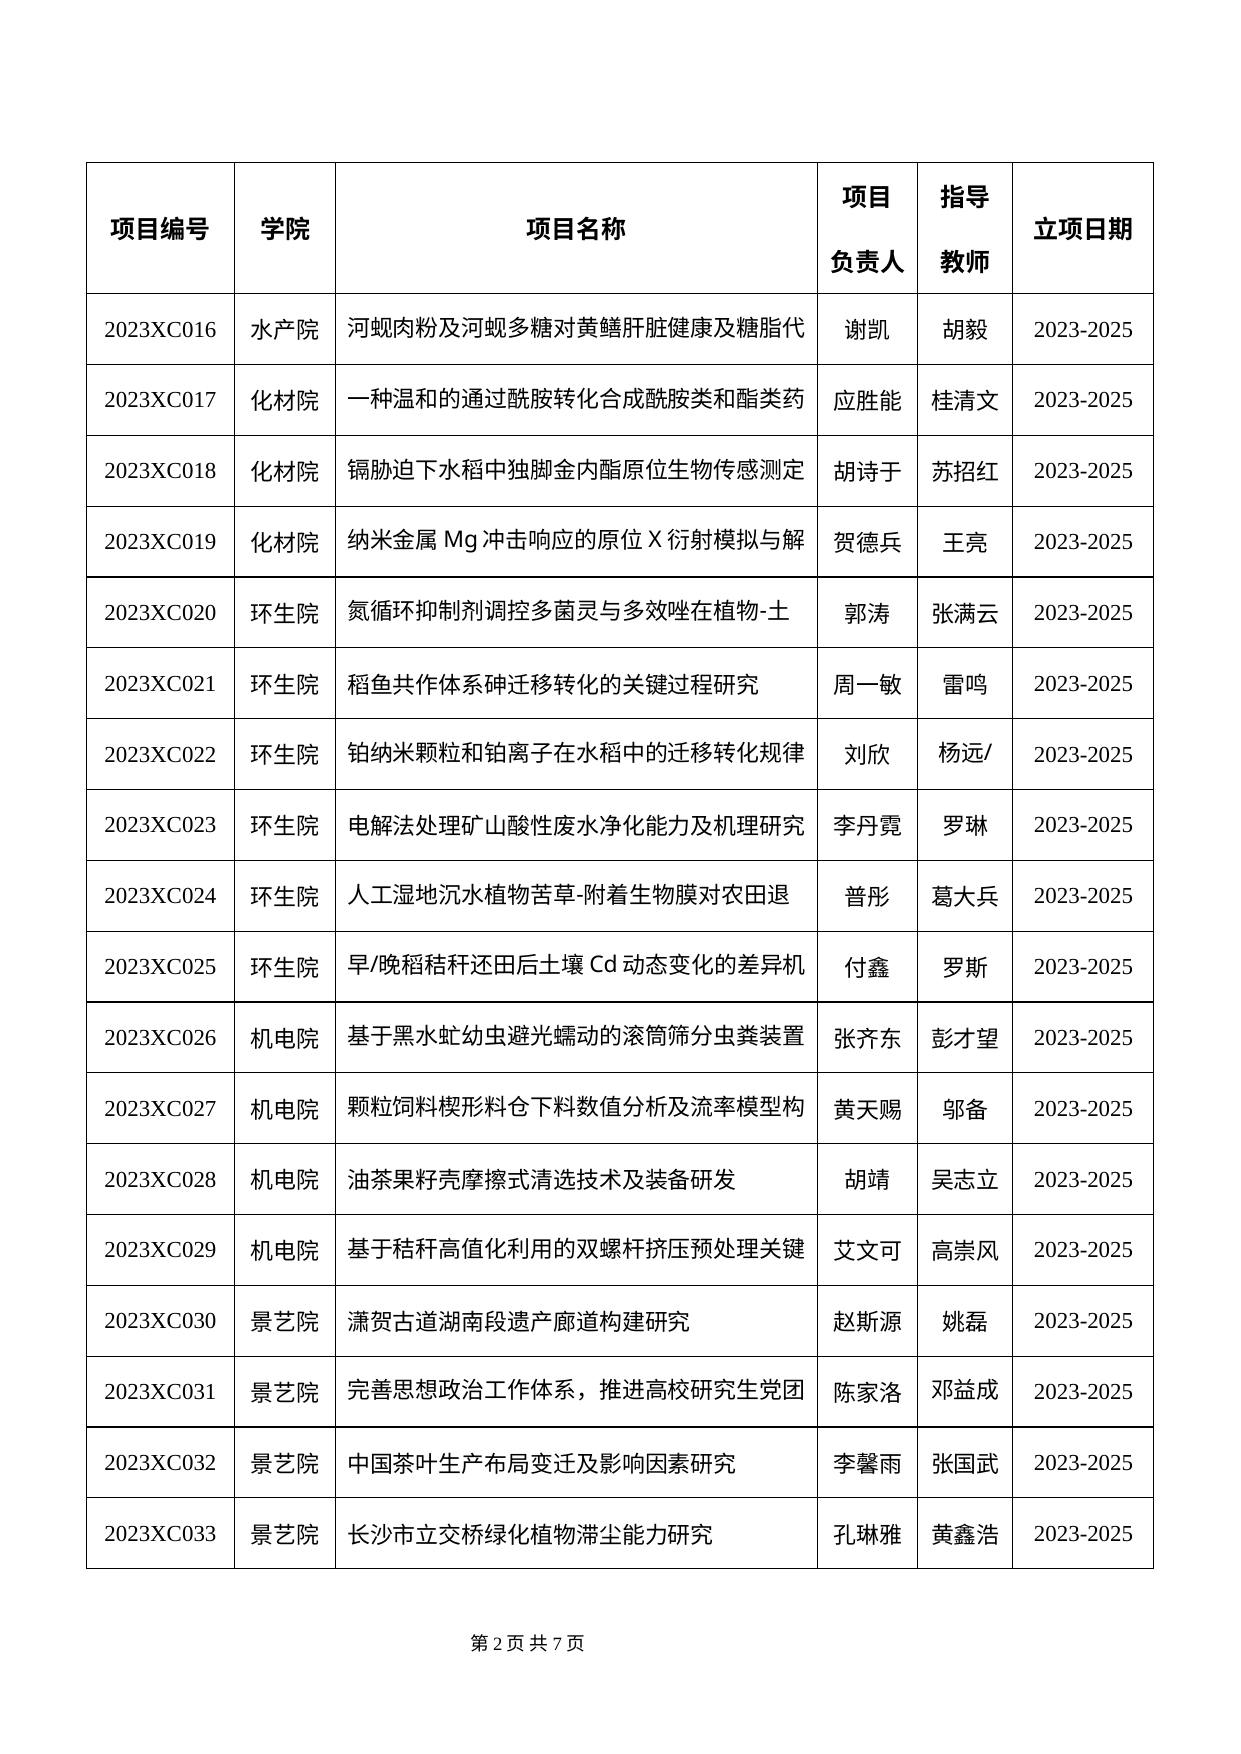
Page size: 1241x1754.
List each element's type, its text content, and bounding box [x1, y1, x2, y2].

table_cell 彭才望 [918, 1003, 1012, 1072]
table_cell 2023XC026 [87, 1003, 234, 1072]
table_cell 长沙市立交桥绿化植物滞尘能力研究 [336, 1498, 817, 1568]
table_header 项目名称 [336, 163, 817, 293]
table_cell 2023XC031 [87, 1357, 234, 1426]
table_cell 铂纳米颗粒和铂离子在水稻中的迁移转化规律与毒性作用机制比较研究 [336, 719, 817, 789]
table_cell 颗粒饲料楔形料仓下料数值分析及流率模型构建 [336, 1073, 817, 1143]
table_cell 2023-2025 [1013, 1286, 1153, 1356]
table_cell 景艺院 [235, 1428, 335, 1497]
table_cell 付鑫 [818, 932, 917, 1001]
table_cell 胡毅 [918, 294, 1012, 364]
table_cell 2023XC029 [87, 1215, 234, 1285]
table_cell 早/晚稻秸秆还田后土壤Cd动态变化的差异机制 [336, 932, 817, 1001]
table_cell 景艺院 [235, 1498, 335, 1568]
table_header 项目编号 [87, 163, 234, 293]
table_cell 贺德兵 [818, 507, 917, 576]
table_cell 2023-2025 [1013, 507, 1153, 576]
table_cell 基于黑水虻幼虫避光蠕动的滚筒筛分虫粪装置设计与研究 [336, 1003, 817, 1072]
table_cell 张齐东 [818, 1003, 917, 1072]
table_cell 中国茶叶生产布局变迁及影响因素研究 [336, 1428, 817, 1497]
table_cell 机电院 [235, 1073, 335, 1143]
table_cell 雷鸣 [918, 648, 1012, 718]
table_cell 环生院 [235, 578, 335, 647]
table_cell 环生院 [235, 790, 335, 860]
table_cell 2023XC018 [87, 436, 234, 506]
table_cell 完善思想政治工作体系，推进高校研究生党团学班组织一体化作用发挥的路径研究——以湖南农业大学风景园林与艺术设计学院为例 [336, 1357, 817, 1426]
table_cell 镉胁迫下水稻中独脚金内酯原位生物传感测定用电极芯片的研发 [336, 436, 817, 506]
table_cell 2023XC019 [87, 507, 234, 576]
table_cell 2023XC023 [87, 790, 234, 860]
table_cell 2023-2025 [1013, 436, 1153, 506]
table_cell 人工湿地沉水植物苦草-附着生物膜对农田退水的净化及其机理研究 [336, 861, 817, 931]
table_cell 艾文可 [818, 1215, 917, 1285]
table_cell 氮循环抑制剂调控多菌灵与多效唑在植物-土壤中的分配机制研究 [336, 578, 817, 647]
table_cell 黄鑫浩 [918, 1498, 1012, 1568]
table_cell 胡靖 [818, 1144, 917, 1214]
table_cell 李馨雨 [818, 1428, 917, 1497]
table_cell 2023-2025 [1013, 861, 1153, 931]
table_cell 2023-2025 [1013, 1144, 1153, 1214]
table_cell 杨远/周耀渝 [918, 719, 1012, 789]
table_header 项目 负责人 [818, 163, 917, 293]
table_cell 2023-2025 [1013, 1215, 1153, 1285]
table_cell 2023-2025 [1013, 790, 1153, 860]
table_cell 环生院 [235, 861, 335, 931]
table_cell 景艺院 [235, 1357, 335, 1426]
table_cell 赵斯源 [818, 1286, 917, 1356]
table_cell 2023XC022 [87, 719, 234, 789]
table_cell 邓益成/刘盈 [918, 1357, 1012, 1426]
table_cell 潇贺古道湖南段遗产廊道构建研究 [336, 1286, 817, 1356]
table_cell 2023-2025 [1013, 1428, 1153, 1497]
table_cell 2023XC025 [87, 932, 234, 1001]
table_cell 普彤 [818, 861, 917, 931]
table_cell 罗斯 [918, 932, 1012, 1001]
table_cell 2023XC027 [87, 1073, 234, 1143]
table_cell 2023-2025 [1013, 1073, 1153, 1143]
table_cell 2023XC032 [87, 1428, 234, 1497]
table_cell 基于秸秆高值化利用的双螺杆挤压预处理关键技术及装备研发 [336, 1215, 817, 1285]
table_cell 2023-2025 [1013, 578, 1153, 647]
table_cell 一种温和的通过酰胺转化合成酰胺类和酯类药物分子的合成方法研究 [336, 365, 817, 435]
table_cell 河蚬肉粉及河蚬多糖对黄鳝肝脏健康及糖脂代谢的影响 [336, 294, 817, 364]
table_cell 环生院 [235, 648, 335, 718]
table_cell 2023-2025 [1013, 932, 1153, 1001]
table_header 指导教师 [918, 163, 1012, 293]
table_cell 孔琳雅 [818, 1498, 917, 1568]
table_cell 2023XC017 [87, 365, 234, 435]
table_cell 葛大兵 [918, 861, 1012, 931]
table_cell 化材院 [235, 507, 335, 576]
table_header 立项日期 [1013, 163, 1153, 293]
table_cell 李丹霓 [818, 790, 917, 860]
table_cell 应胜能 [818, 365, 917, 435]
table_cell 谢凯 [818, 294, 917, 364]
table_cell 环生院 [235, 719, 335, 789]
table_cell 2023-2025 [1013, 1003, 1153, 1072]
table_cell 机电院 [235, 1215, 335, 1285]
table_header 学院 [235, 163, 335, 293]
table_cell 纳米金属Mg冲击响应的原位 X 衍射模拟与解析研究 [336, 507, 817, 576]
table_cell 2023XC033 [87, 1498, 234, 1568]
table_cell 刘欣 [818, 719, 917, 789]
table_cell 周一敏 [818, 648, 917, 718]
table_cell 环生院 [235, 932, 335, 1001]
table_cell 化材院 [235, 365, 335, 435]
table_cell 2023-2025 [1013, 648, 1153, 718]
table_cell 机电院 [235, 1144, 335, 1214]
table_cell 2023-2025 [1013, 294, 1153, 364]
table_cell 吴志立 [918, 1144, 1012, 1214]
table_cell 2023XC021 [87, 648, 234, 718]
table_cell 景艺院 [235, 1286, 335, 1356]
table_cell 2023XC028 [87, 1144, 234, 1214]
table_cell 陈家洛 [818, 1357, 917, 1426]
table_cell 桂清文 [918, 365, 1012, 435]
table_cell 机电院 [235, 1003, 335, 1072]
table_cell 化材院 [235, 436, 335, 506]
table_cell 2023XC030 [87, 1286, 234, 1356]
table_cell 张国武 [918, 1428, 1012, 1497]
table_cell 王亮 [918, 507, 1012, 576]
table_cell 油茶果籽壳摩擦式清选技术及装备研发 [336, 1144, 817, 1214]
table_cell 张满云 [918, 578, 1012, 647]
table_cell 黄天赐 [818, 1073, 917, 1143]
table_cell 2023XC024 [87, 861, 234, 931]
table_cell 2023XC020 [87, 578, 234, 647]
table_cell 2023XC016 [87, 294, 234, 364]
table_cell 水产院 [235, 294, 335, 364]
table_cell 郭涛 [818, 578, 917, 647]
table_cell 罗琳 [918, 790, 1012, 860]
table_cell 2023-2025 [1013, 365, 1153, 435]
table_cell 姚磊 [918, 1286, 1012, 1356]
table_cell 邬备 [918, 1073, 1012, 1143]
table_cell 2023-2025 [1013, 1498, 1153, 1568]
table_cell 高崇风 [918, 1215, 1012, 1285]
table_cell 电解法处理矿山酸性废水净化能力及机理研究 [336, 790, 817, 860]
table_cell 胡诗于 [818, 436, 917, 506]
table_cell 2023-2025 [1013, 1357, 1153, 1426]
table_cell 2023-2025 [1013, 719, 1153, 789]
table_cell 苏招红 [918, 436, 1012, 506]
table_cell 稻鱼共作体系砷迁移转化的关键过程研究 [336, 648, 817, 718]
